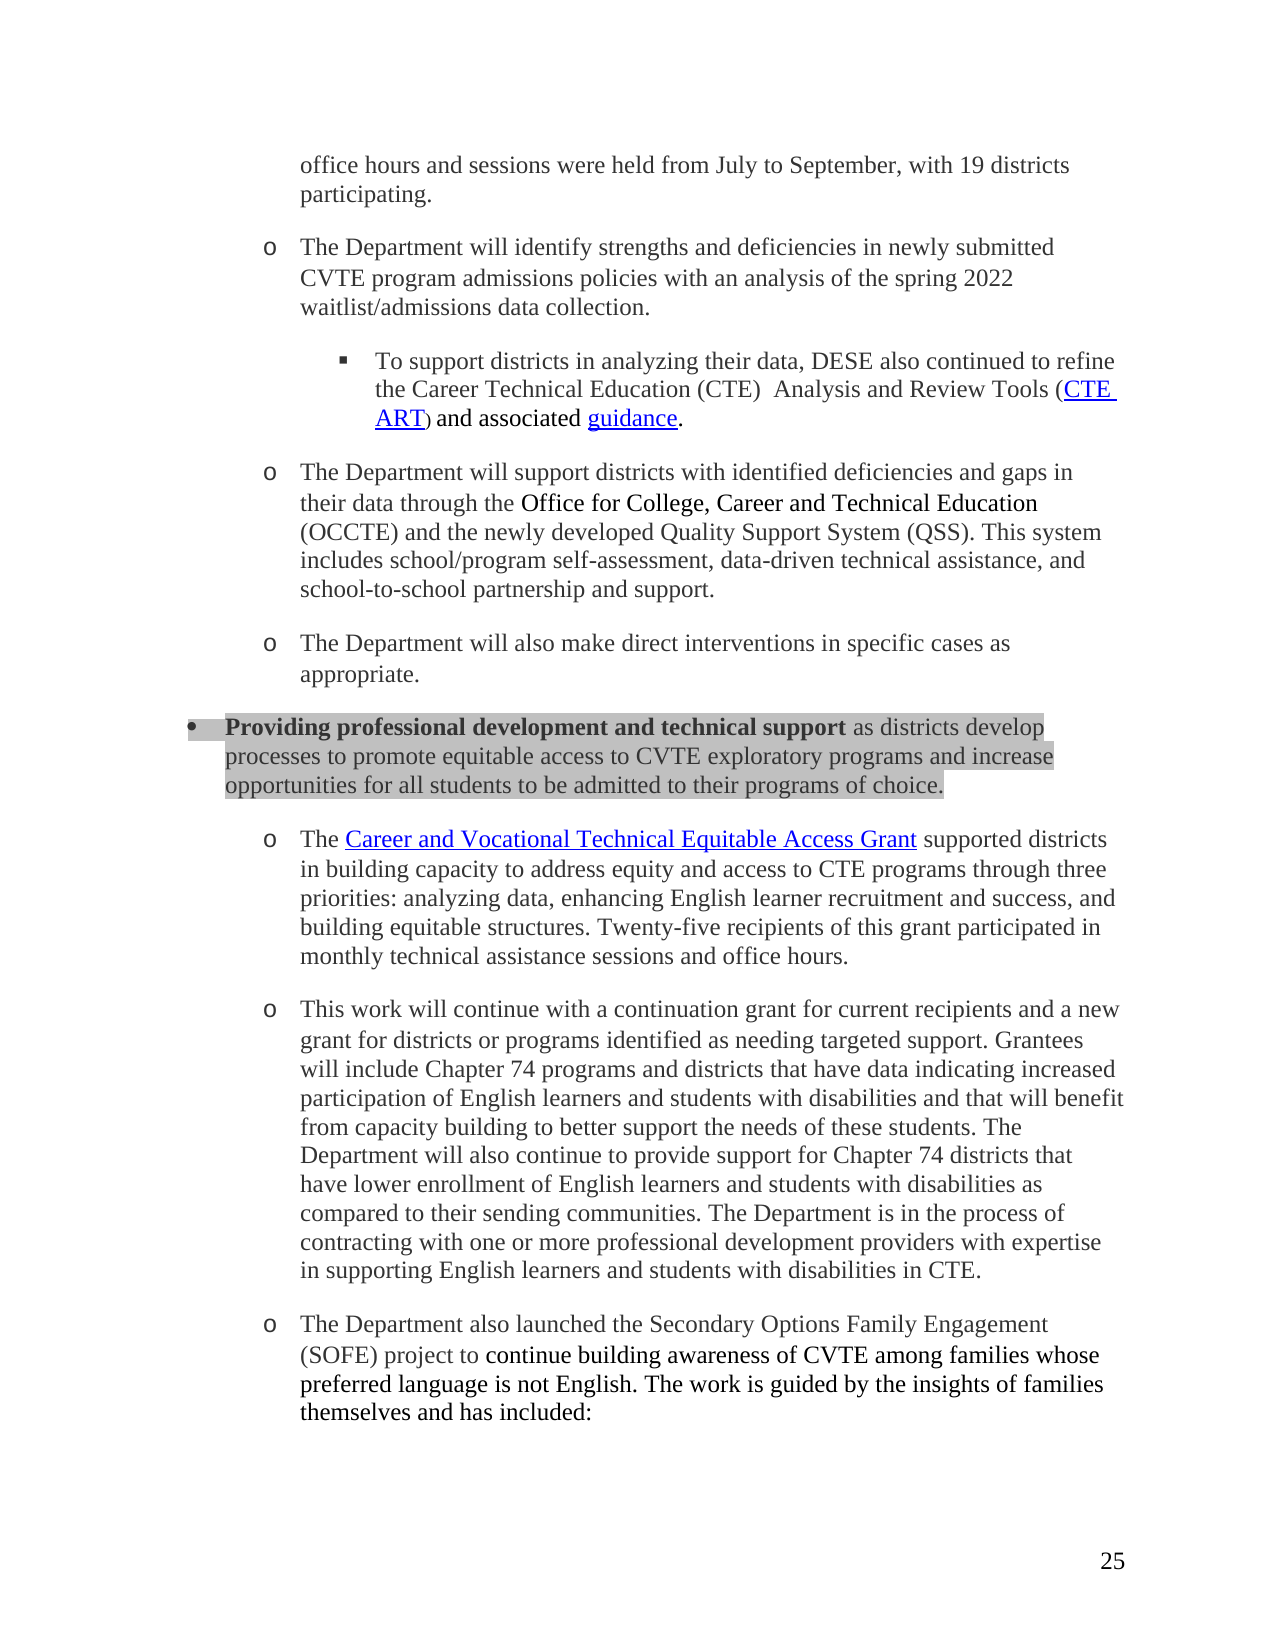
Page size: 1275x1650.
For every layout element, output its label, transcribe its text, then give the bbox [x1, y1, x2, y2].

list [262, 150, 1125, 207]
list Providing professional development and technical support as districts develop processes to promote equitable access to CVTE exploratory programs and increase opportunities for all students to be admitted to their programs of choice. [187, 712, 1125, 799]
list The Career and Vocational Technical Equitable Access Grant supported districts in building capacity to address equity and access to CTE programs through three priorities: analyzing data, enhancing English learner recruitment and success, and building equitable structures. Twenty-five recipients of this grant participated in monthly technical assistance sessions and office hours. [262, 824, 1125, 969]
list To support districts in analyzing their data, DESE also continued to refine the Career Technical Education (CTE) Analysis and Review Tools (CTE ART) and associated guidance. [337, 346, 1125, 432]
list The Department also launched the Secondary Options Family Engagement (SOFE) project to continue building awareness of CVTE among families whose preferred language is not English. The work is guided by the insights of families themselves and has included: [262, 1309, 1125, 1426]
list The Department will identify strengths and deficiencies in newly submitted CVTE program admissions policies with an analysis of the spring 2022 waitlist/admissions data collection. [262, 232, 1125, 321]
list The Department will also make direct interventions in specific cases as appropriate. [262, 628, 1125, 687]
list This work will continue with a continuation grant for current recipients and a new grant for districts or programs identified as needing targeted support. Grantees will include Chapter 74 programs and districts that have data indicating increased participation of English learners and students with disabilities and that will benefit from capacity building to better support the needs of these students. The Department will also continue to provide support for Chapter 74 districts that have lower enrollment of English learners and students with disabilities as compared to their sending communities. The Department is in the process of contracting with one or more professional development providers with expertise in supporting English learners and students with disabilities in CTE. [262, 994, 1125, 1284]
list The Department will support districts with identified deficiencies and gaps in their data through the Office for College, Career and Technical Education (OCCTE) and the newly developed Quality Support System (QSS). This system includes school/program self-assessment, data-driven technical assistance, and school-to-school partnership and support. [262, 457, 1125, 603]
